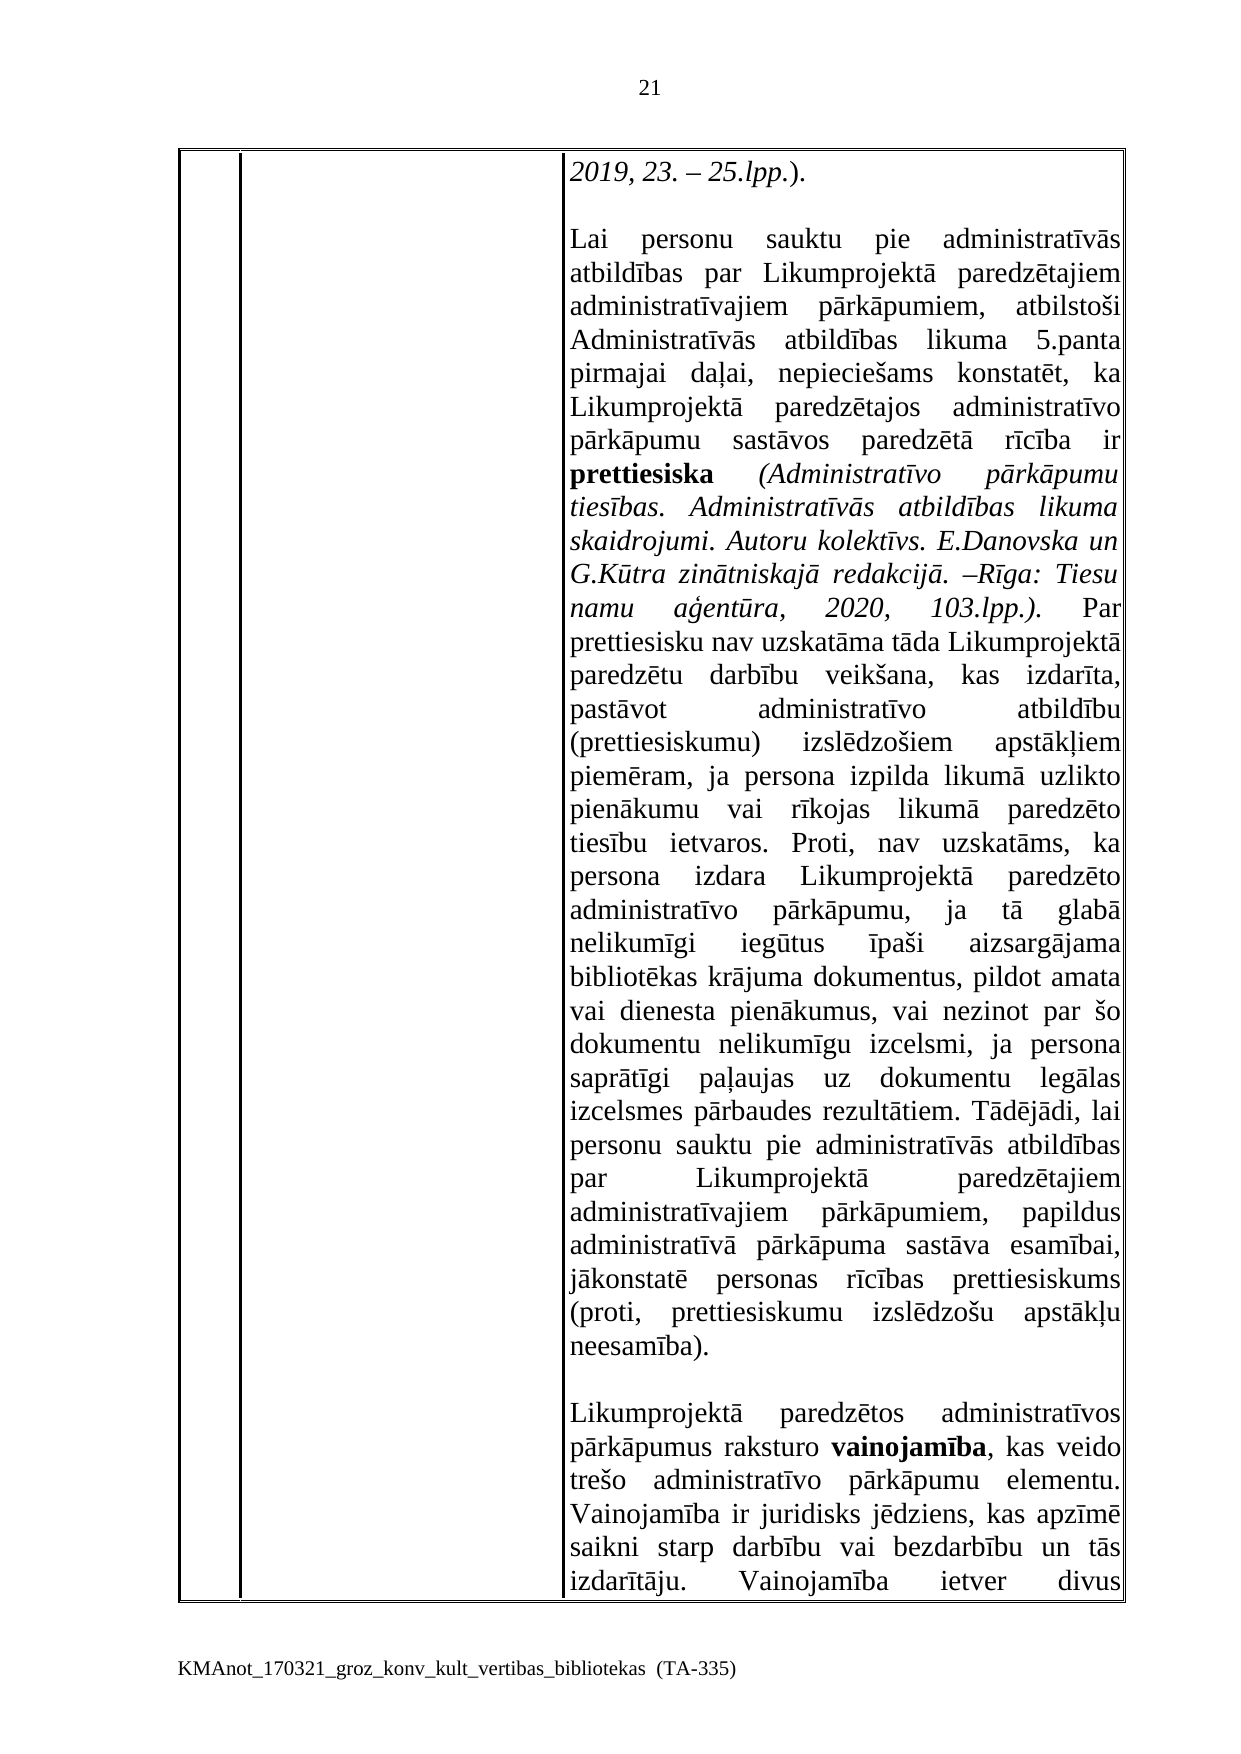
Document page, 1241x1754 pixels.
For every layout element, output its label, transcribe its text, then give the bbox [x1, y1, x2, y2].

table_cell 2. [181, 151, 240, 1599]
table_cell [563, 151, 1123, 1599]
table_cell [240, 151, 563, 1599]
